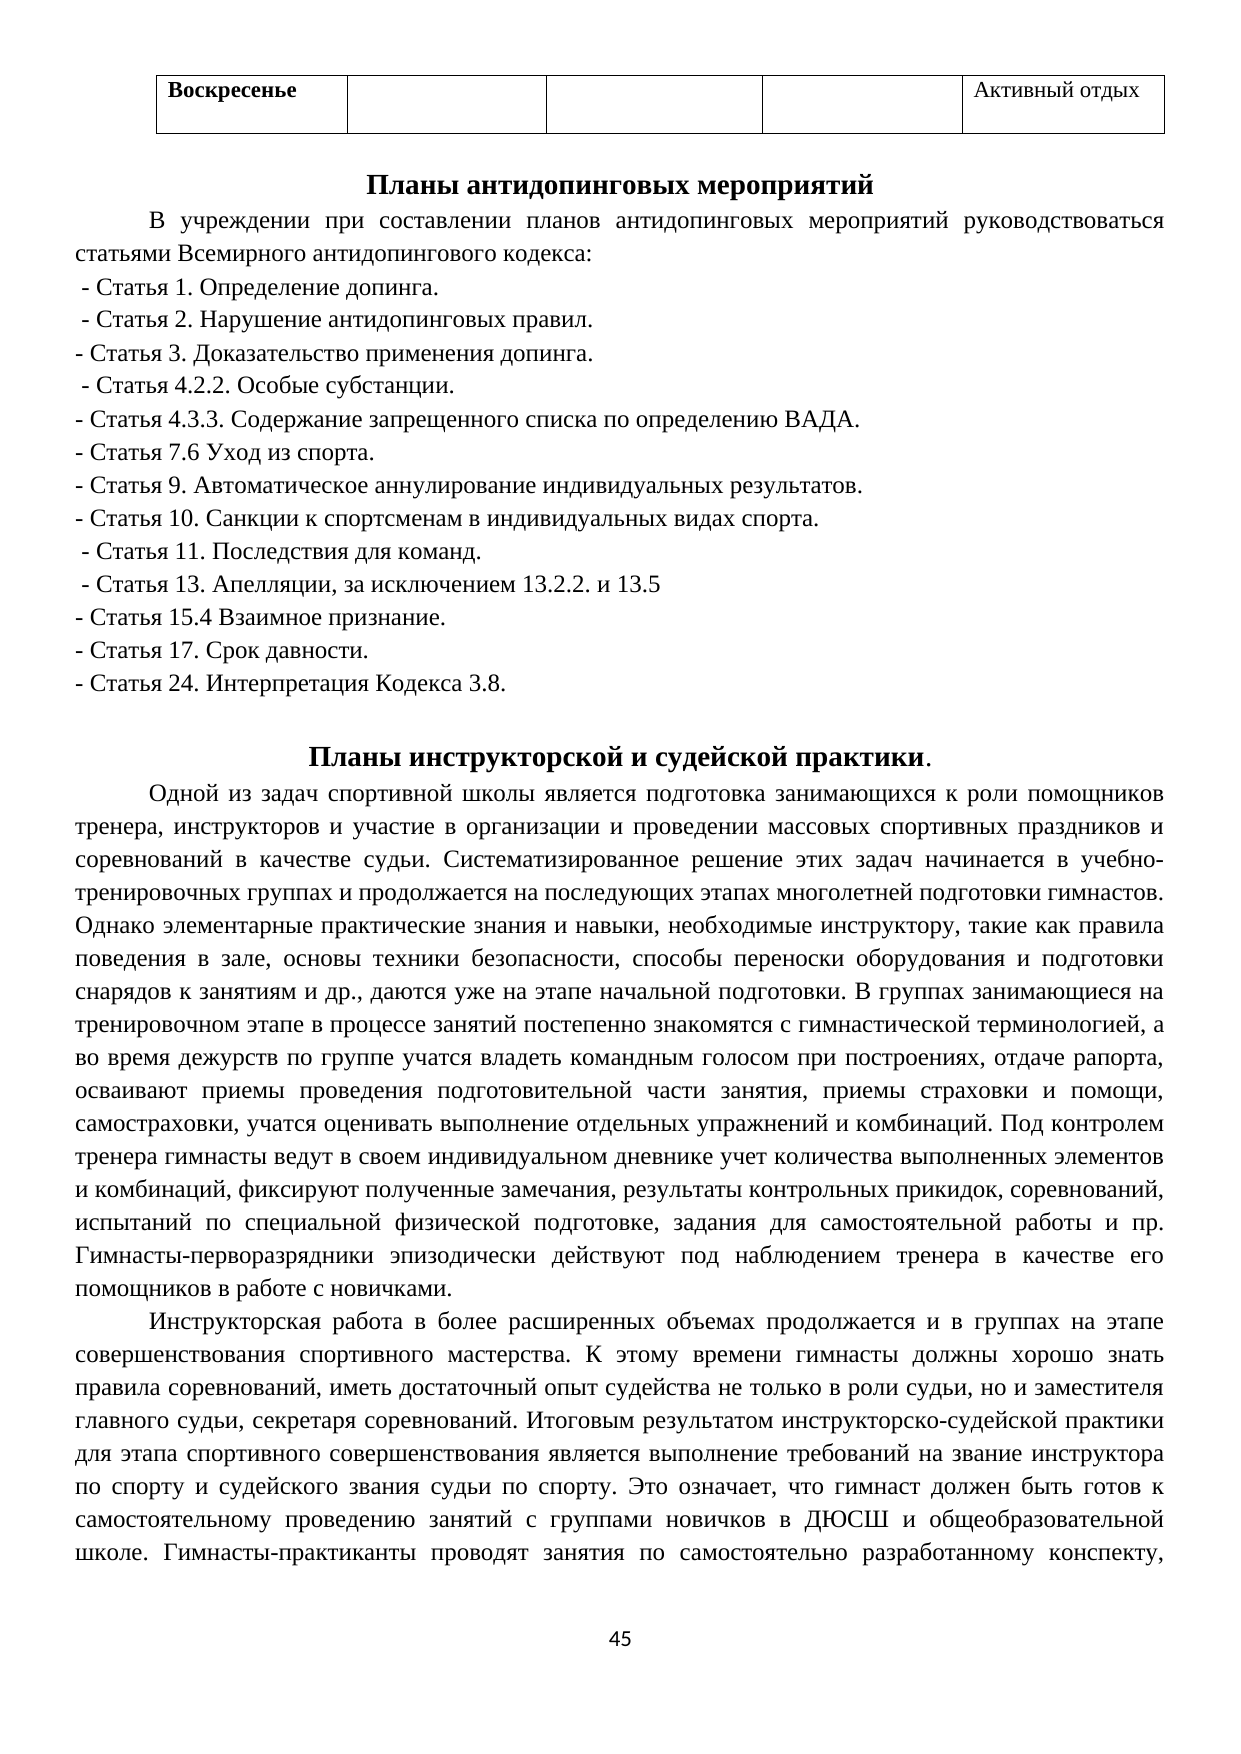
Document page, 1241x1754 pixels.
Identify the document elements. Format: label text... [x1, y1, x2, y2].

text Одной из задач спортивной школы является подготовка занимающихся к роли помощников тренера, инструкторов и участие в организации и проведении массовых спортивных праздников и соревнований в качестве судьи. Систематизированное решение этих задач начинается в учебно-тренировочных группах и продолжается на последующих этапах многолетней подготовки гимнастов. Однако элементарные практические знания и навыки, необходимые инструктору, такие как правила поведения в зале, основы техники безопасности, способы переноски оборудования и подготовки снарядов к занятиям и др., даются уже на этапе начальной подготовки. В группах занимающиеся на тренировочном этапе в процессе занятий постепенно знакомятся с гимнастической терминологией, а во время дежурств по группе учатся владеть командным голосом при построениях, отдаче рапорта, осваивают приемы проведения подготовительной части занятия, приемы страховки и помощи, самостраховки, учатся оценивать выполнение отдельных упражнений и комбинаций. Под контролем тренера гимнасты ведут в своем индивидуальном дневнике учет количества выполненных элементов и комбинаций, фиксируют полученные замечания, результаты контрольных прикидок, соревнований, испытаний по специальной физической подготовке, задания для самостоятельной работы и пр. Гимнасты-перворазрядники эпизодически действуют под наблюдением тренера в качестве его помощников в работе с новичками. [75, 778, 1165, 1302]
text Планы антидопинговых мероприятий [75, 167, 1165, 201]
text - Статья 2. Нарушение антидопинговых правил. [75, 304, 1165, 333]
text - Статья 11. Последствия для команд. [75, 536, 1165, 564]
text - Статья 3. Доказательство применения допинга. [75, 338, 1165, 366]
table_cell [547, 76, 762, 133]
text В учреждении при составлении планов антидопинговых мероприятий руководствоваться статьями Всемирного антидопингового кодекса: [75, 206, 1165, 267]
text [75, 1306, 1165, 1566]
table_cell [763, 76, 962, 133]
text - Статья 17. Срок давности. [75, 635, 1165, 663]
text - Статья 1. Определение допинга. [75, 272, 1165, 300]
table_cell Воскресенье [157, 76, 347, 133]
text - Статья 15.4 Взаимное признание. [75, 602, 1165, 631]
text - Статья 7.6 Уход из спорта. [75, 437, 1165, 465]
text - Статья 4.2.2. Особые субстанции. [75, 371, 1165, 399]
table_cell [348, 76, 546, 133]
text - Статья 9. Автоматическое аннулирование индивидуальных результатов. [75, 470, 1165, 498]
text Планы инструкторской и судейской практики. [75, 739, 1165, 773]
text - Статья 24. Интерпретация Кодекса 3.8. [75, 668, 1165, 697]
text - Статья 10. Санкции к спортсменам в индивидуальных видах спорта. [75, 503, 1165, 531]
text - Статья 4.3.3. Содержание запрещенного списка по определению ВАДА. [75, 404, 1165, 432]
table_cell Активный отдых [963, 76, 1164, 133]
text - Статья 13. Апелляции, за исключением 13.2.2. и 13.5 [75, 569, 1165, 597]
